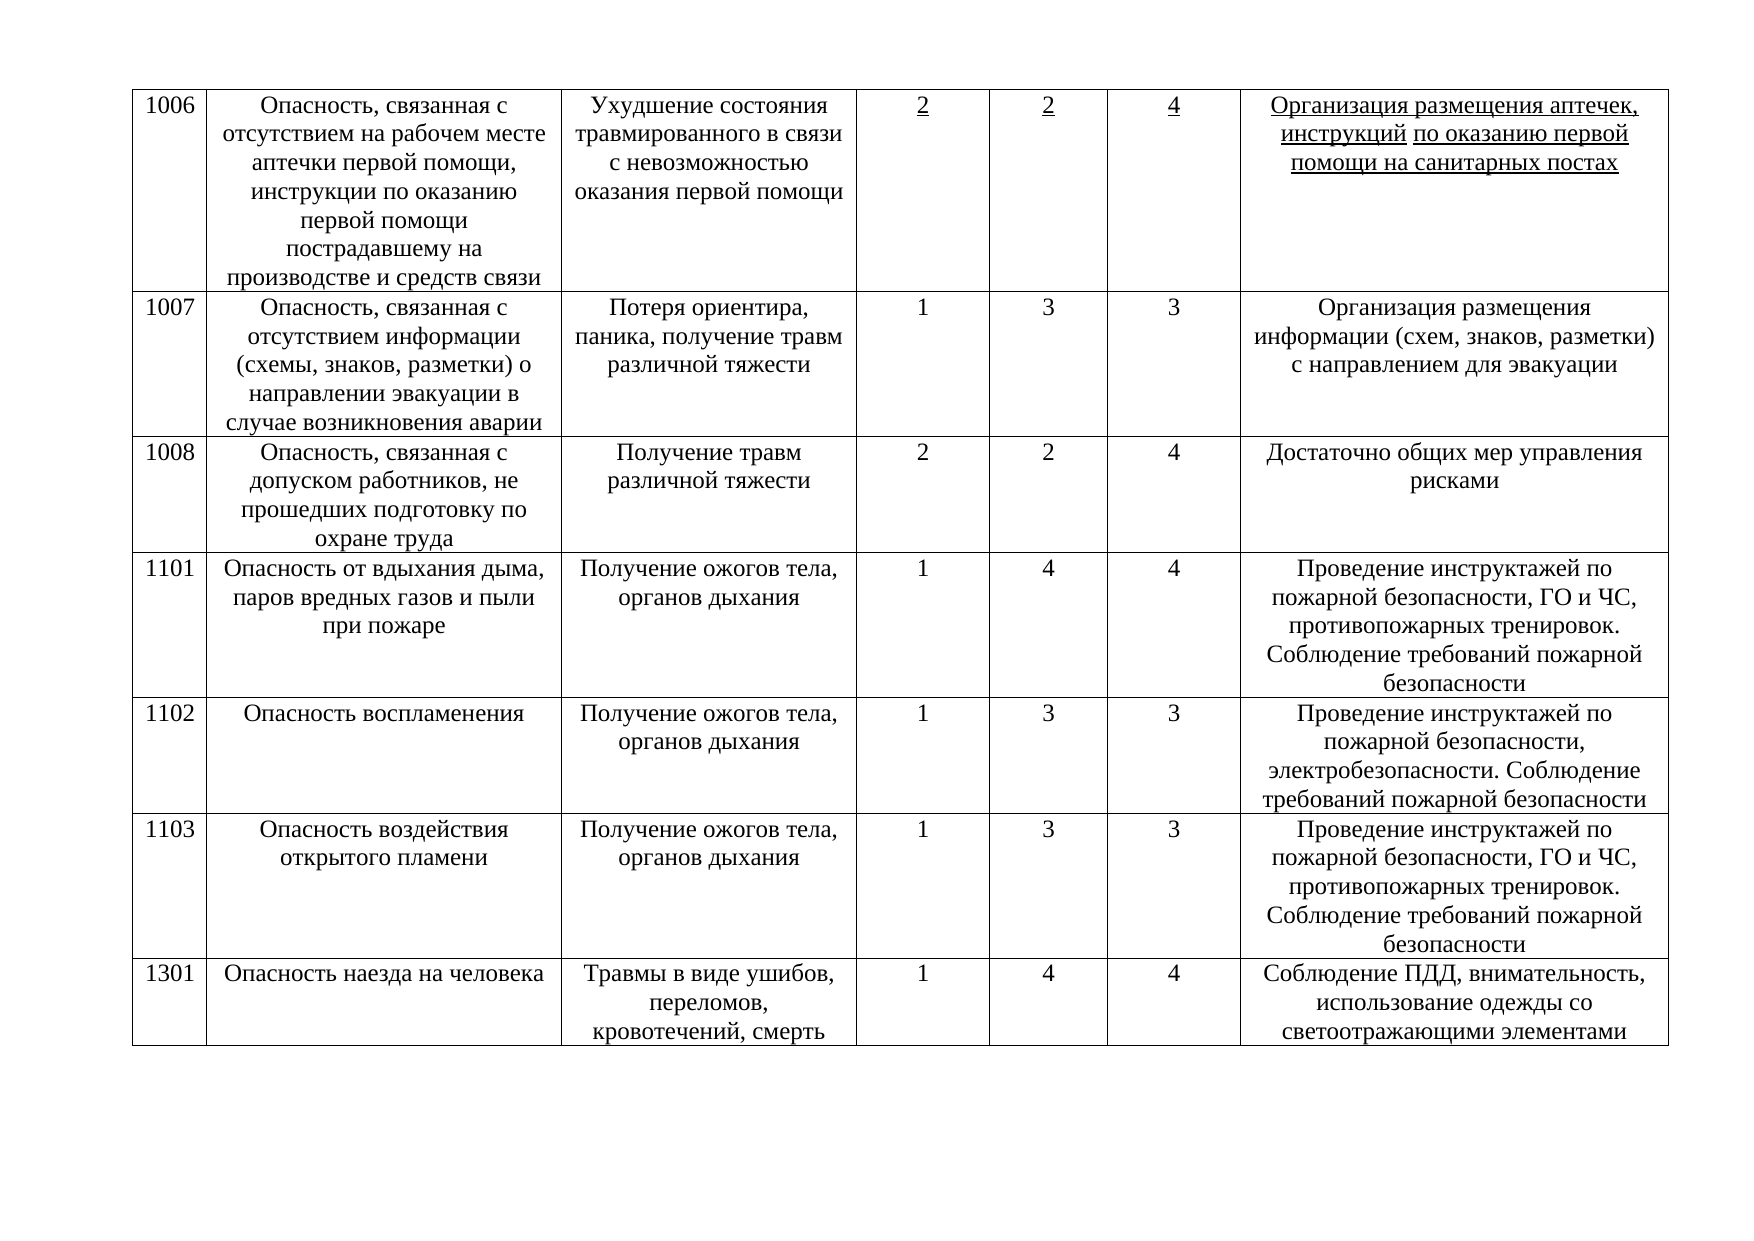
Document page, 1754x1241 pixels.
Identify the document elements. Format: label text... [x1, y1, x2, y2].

table_cell 4 [1108, 90, 1240, 291]
table_cell Проведение инструктажей по пожарной безопасности, электробезопасности. Соблюдение требований пожарной безопасности [1241, 698, 1668, 813]
table_cell 3 [990, 292, 1107, 436]
table_cell 1006 [133, 90, 206, 291]
table_cell 2 [990, 437, 1107, 552]
table_cell Проведение инструктажей по пожарной безопасности, ГО и ЧС, противопожарных тренировок. Соблюдение требований пожарной безопасности [1241, 553, 1668, 697]
table_cell 1 [857, 553, 989, 697]
table_cell 1008 [133, 437, 206, 552]
table_cell 1 [857, 292, 989, 436]
table_cell Ухудшение состояния травмированного в связи с невозможностью оказания первой помощи [562, 90, 856, 291]
table_cell Получение травм различной тяжести [562, 437, 856, 552]
table_cell Опасность от вдыхания дыма, паров вредных газов и пыли при пожаре [207, 553, 561, 697]
table_cell Потеря ориентира, паника, получение травм различной тяжести [562, 292, 856, 436]
table_cell 4 [990, 959, 1107, 1045]
table_cell 4 [1108, 437, 1240, 552]
table_cell Опасность воспламенения [207, 698, 561, 813]
table_cell Опасность, связанная с отсутствием информации (схемы, знаков, разметки) о направлении эвакуации в случае возникновения аварии [207, 292, 561, 436]
table_cell 1 [857, 959, 989, 1045]
table_cell 1101 [133, 553, 206, 697]
table_cell Достаточно общих мер управления рисками [1241, 437, 1668, 552]
table_cell 3 [990, 698, 1107, 813]
table_cell Соблюдение ПДД, внимательность, использование одежды со светоотражающими элементами [1241, 959, 1668, 1045]
table_cell 1102 [133, 698, 206, 813]
table_cell Организация размещения информации (схем, знаков, разметки) с направлением для эвакуации [1241, 292, 1668, 436]
table_cell Опасность, связанная с допуском работников, не прошедших подготовку по охране труда [207, 437, 561, 552]
table_cell 3 [1108, 698, 1240, 813]
table_cell 4 [1108, 553, 1240, 697]
table_cell Опасность воздействия открытого пламени [207, 814, 561, 957]
table_cell 4 [1108, 959, 1240, 1045]
table_cell 1 [857, 698, 989, 813]
table_cell Организация размещения аптечек, инструкций по оказанию первой помощи на санитарных постах [1241, 90, 1668, 291]
table_cell 3 [1108, 292, 1240, 436]
table_cell 1007 [133, 292, 206, 436]
table_cell Опасность, связанная с отсутствием на рабочем месте аптечки первой помощи, инструкции по оказанию первой помощи пострадавшему на производстве и средств связи [207, 90, 561, 291]
table_cell 4 [990, 553, 1107, 697]
table_cell 3 [990, 814, 1107, 957]
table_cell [562, 959, 856, 1045]
table_cell 2 [990, 90, 1107, 291]
table_cell 2 [857, 90, 989, 291]
table_cell Опасность наезда на человека [207, 959, 561, 1045]
table_cell Проведение инструктажей по пожарной безопасности, ГО и ЧС, противопожарных тренировок. Соблюдение требований пожарной безопасности [1241, 814, 1668, 957]
table_cell 3 [1108, 814, 1240, 957]
table_cell Получение ожогов тела, органов дыхания [562, 553, 856, 697]
table_cell 1 [857, 814, 989, 957]
table_cell 1103 [133, 814, 206, 957]
table_cell Получение ожогов тела, органов дыхания [562, 698, 856, 813]
table_cell Получение ожогов тела, органов дыхания [562, 814, 856, 957]
table_cell 2 [857, 437, 989, 552]
table_cell 1301 [133, 959, 206, 1045]
